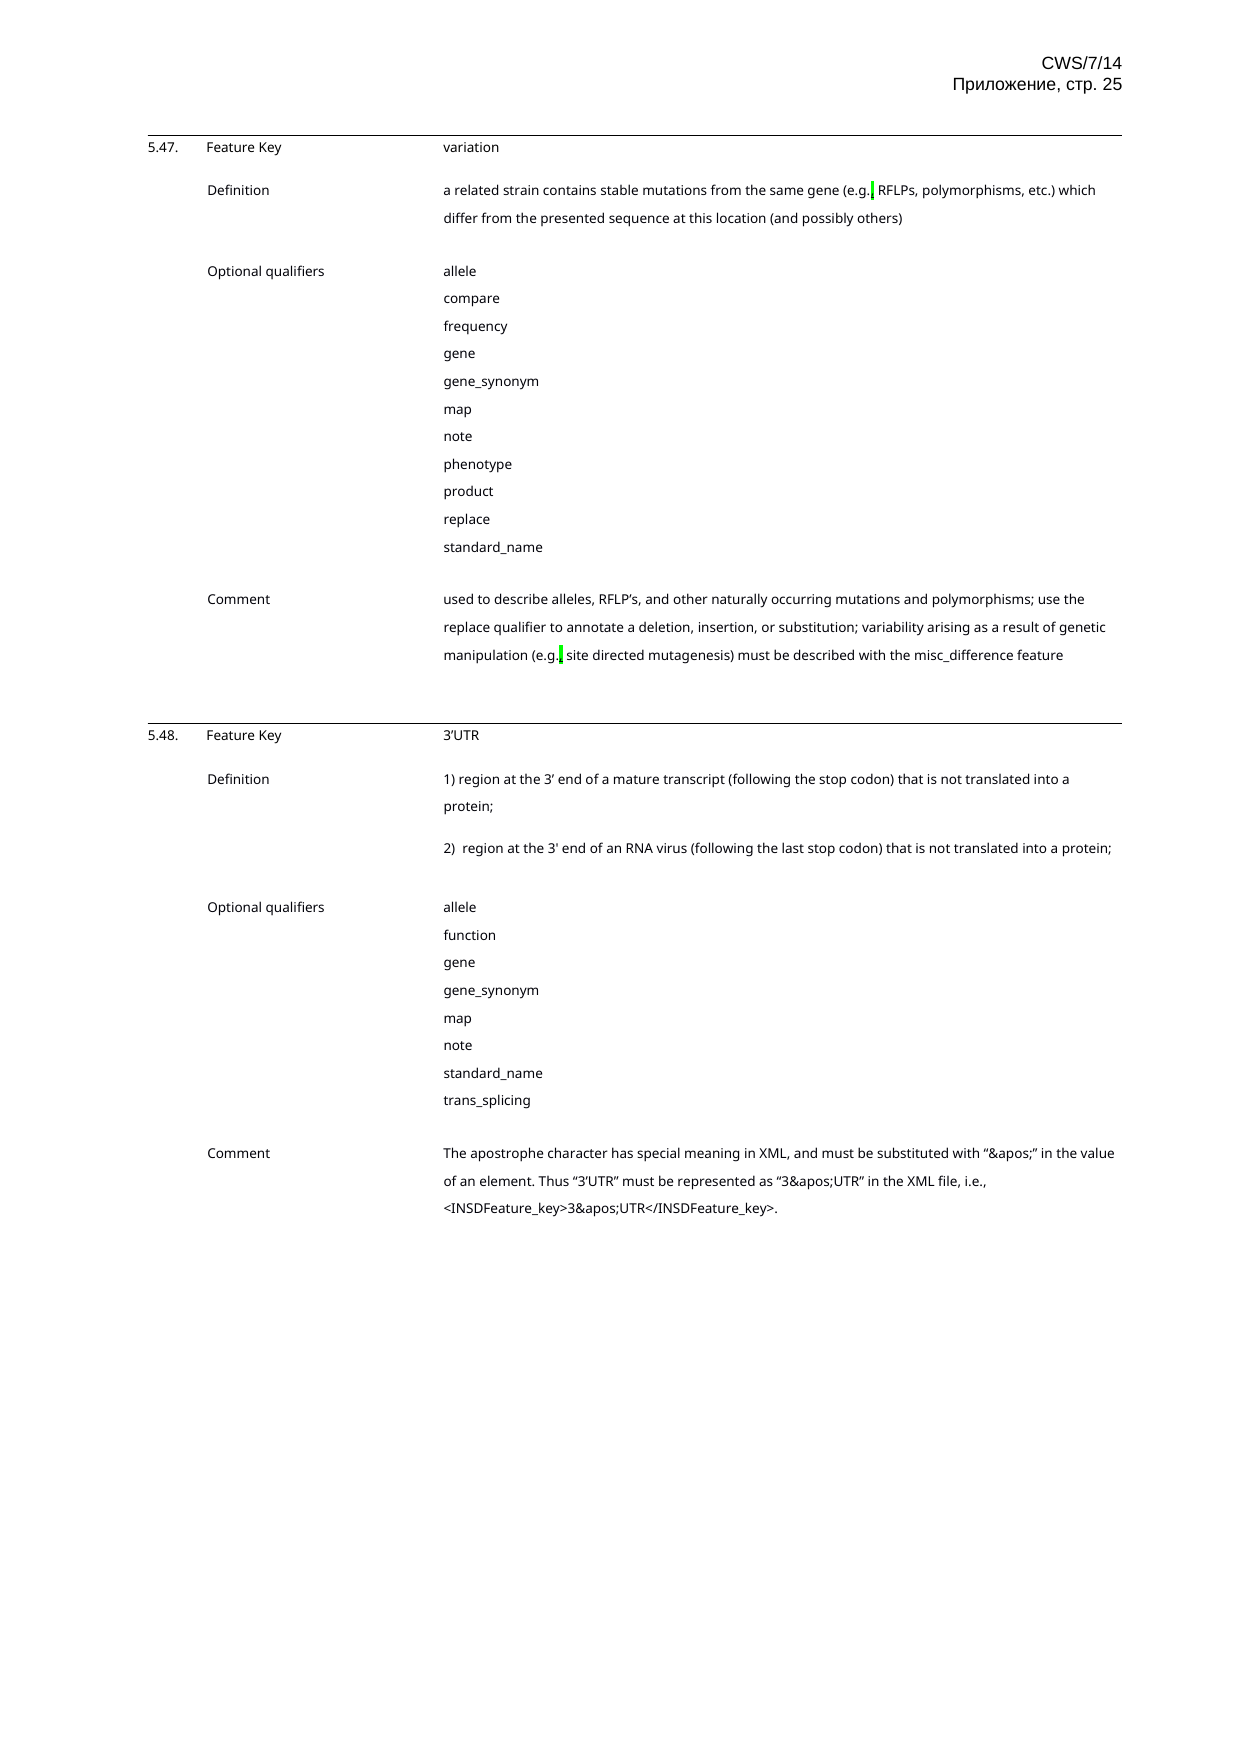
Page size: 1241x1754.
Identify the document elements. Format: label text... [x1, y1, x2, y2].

text function [443, 926, 1122, 944]
text note [443, 1036, 1122, 1054]
text compare [443, 289, 1122, 308]
text Optional qualifiers allele [207, 262, 1122, 280]
text gene_synonym [443, 372, 1122, 390]
text Comment The apostrophe character has special meaning in XML, and must be substituted with “&apos;” in the value of an element. Thus “3’UTR” must be represented as “3&apos;UTR” in the XML file, i.e., <INSDFeature_key>3&apos;UTR</INSDFeature_key>. [207, 1144, 1122, 1218]
text Definition 1) region at the 3’ end of a mature transcript (following the stop codon) that is not translated into a protein; 2) region at the 3' end of an RNA virus (following the last stop codon) that is not translated into a protein; [207, 769, 1122, 859]
text Definition a related strain contains stable mutations from the same gene (e.g., RFLPs, polymorphisms, etc.) which differ from the presented sequence at this location (and possibly others) [207, 181, 1122, 227]
text replace [443, 510, 1122, 528]
text Comment used to describe alleles, RFLP’s, and other naturally occurring mutations and polymorphisms; use the replace qualifier to annotate a deletion, insertion, or substitution; variability arising as a result of genetic manipulation (e.g., site directed mutagenesis) must be described with the misc_difference feature [207, 590, 1122, 664]
text standard_name [443, 538, 1122, 556]
text Optional qualifiers allele [207, 898, 1122, 917]
text gene [443, 953, 1122, 972]
text product [443, 482, 1122, 501]
text trans_splicing [443, 1091, 1122, 1110]
text phenotype [443, 455, 1122, 473]
text Feature Key variation [148, 136, 1122, 156]
text gene_synonym [443, 981, 1122, 999]
text gene [443, 344, 1122, 363]
text map [443, 399, 1122, 418]
text standard_name [443, 1064, 1122, 1082]
text map [443, 1008, 1122, 1027]
text note [443, 427, 1122, 446]
text frequency [443, 317, 1122, 335]
text Feature Key 3’UTR [148, 724, 1122, 744]
